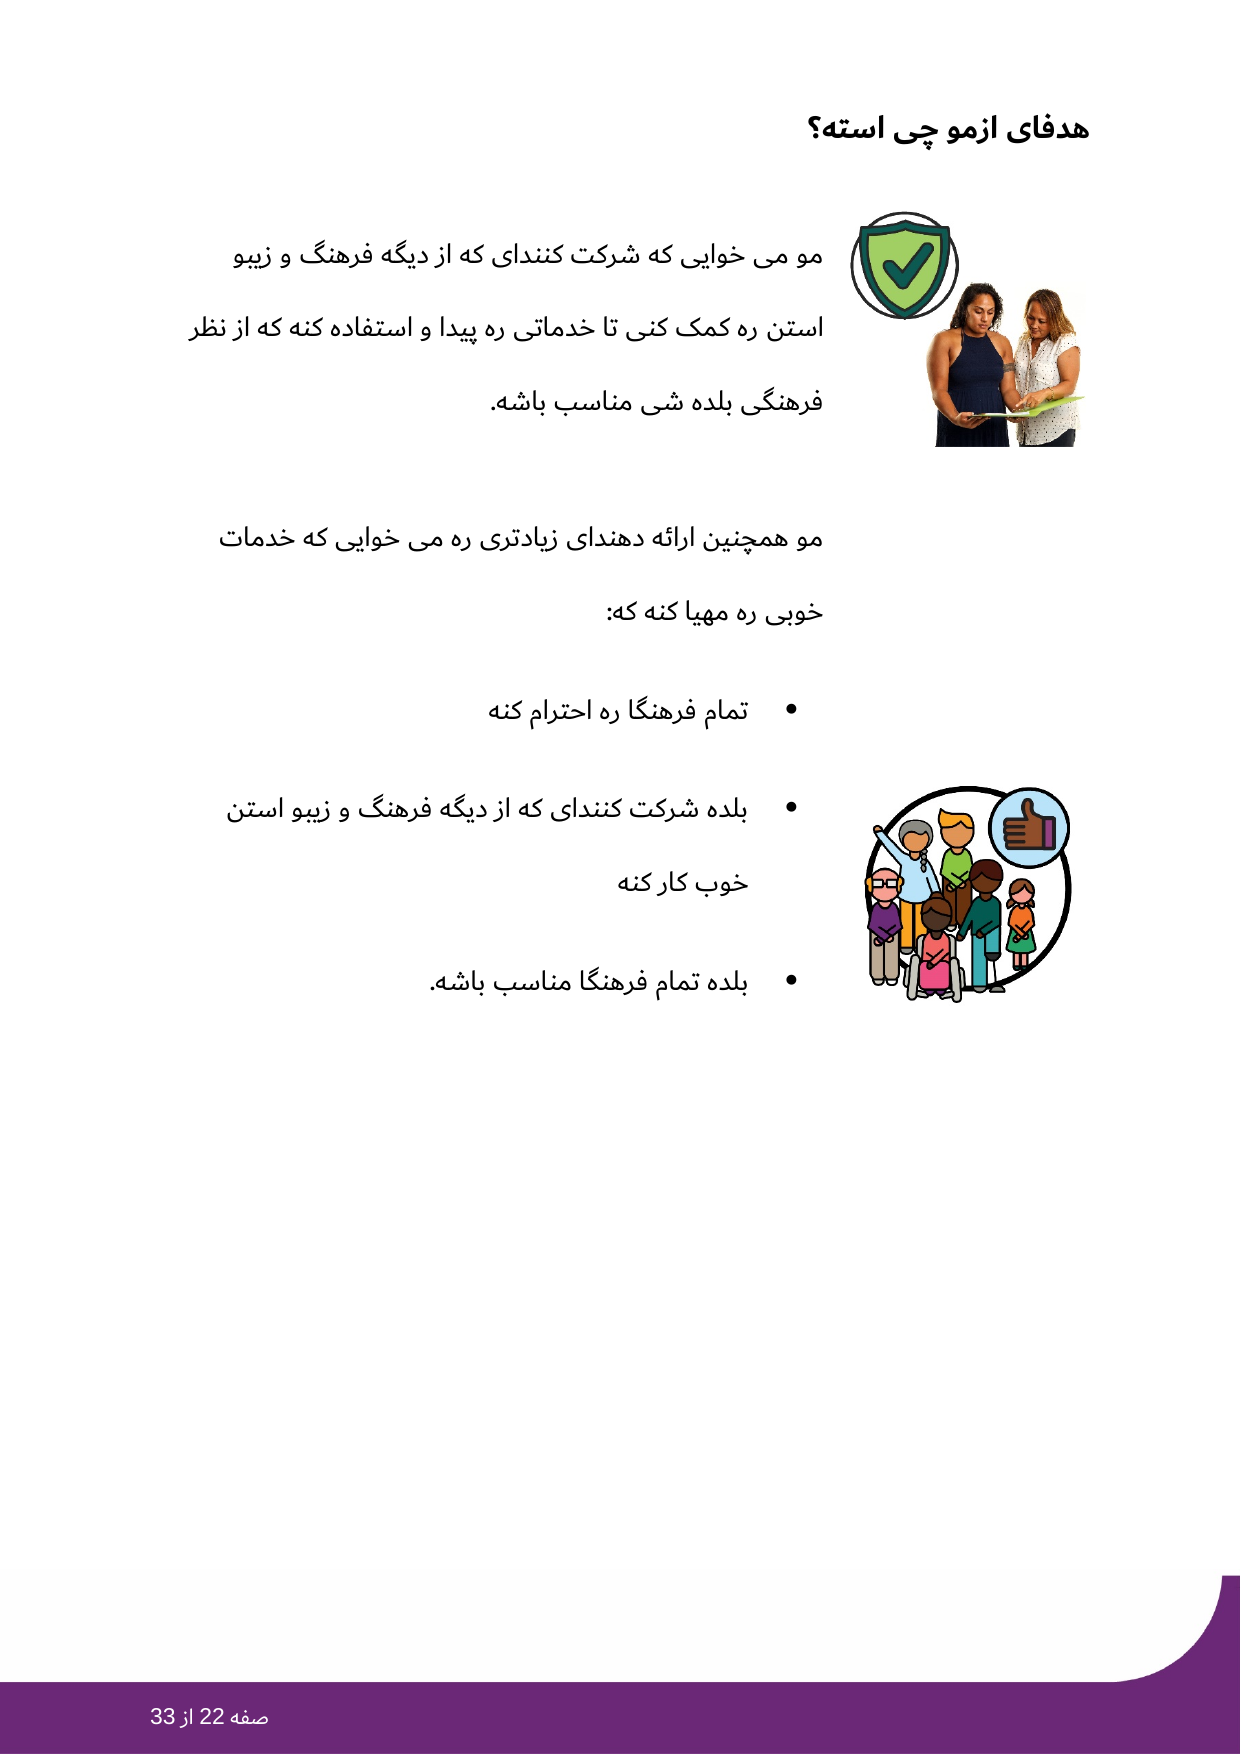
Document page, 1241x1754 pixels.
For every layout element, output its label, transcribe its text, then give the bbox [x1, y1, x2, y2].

picture [849, 770, 1087, 1007]
table_header [835, 186, 1101, 488]
table_header مو می خوایی که شرکت کنندای که از دیگه فرهنگ و زیبو استن ره کمک کنی تا خدماتی ره پیدا و استفاده کنه که از نظر فرهنگی بلده شی مناسب باشه. [150, 186, 835, 488]
subtitle هدفای ازمو چی استه؟ [150, 101, 1090, 157]
picture [0, 1569, 1241, 1754]
table_cell [835, 489, 1101, 1049]
picture [849, 210, 1087, 447]
table_cell مو همچنین ارائه دهندای زیادتری ره می خوایی که خدمات خوبی ره مهیا کنه که: تمام فرهنگا ره احترام کنه بلده شرکت کنندای که از دیگه فرهنگ و زیبو استن خوب کار کنه بلده تمام فرهنگا مناسب باشه. [150, 489, 835, 1049]
